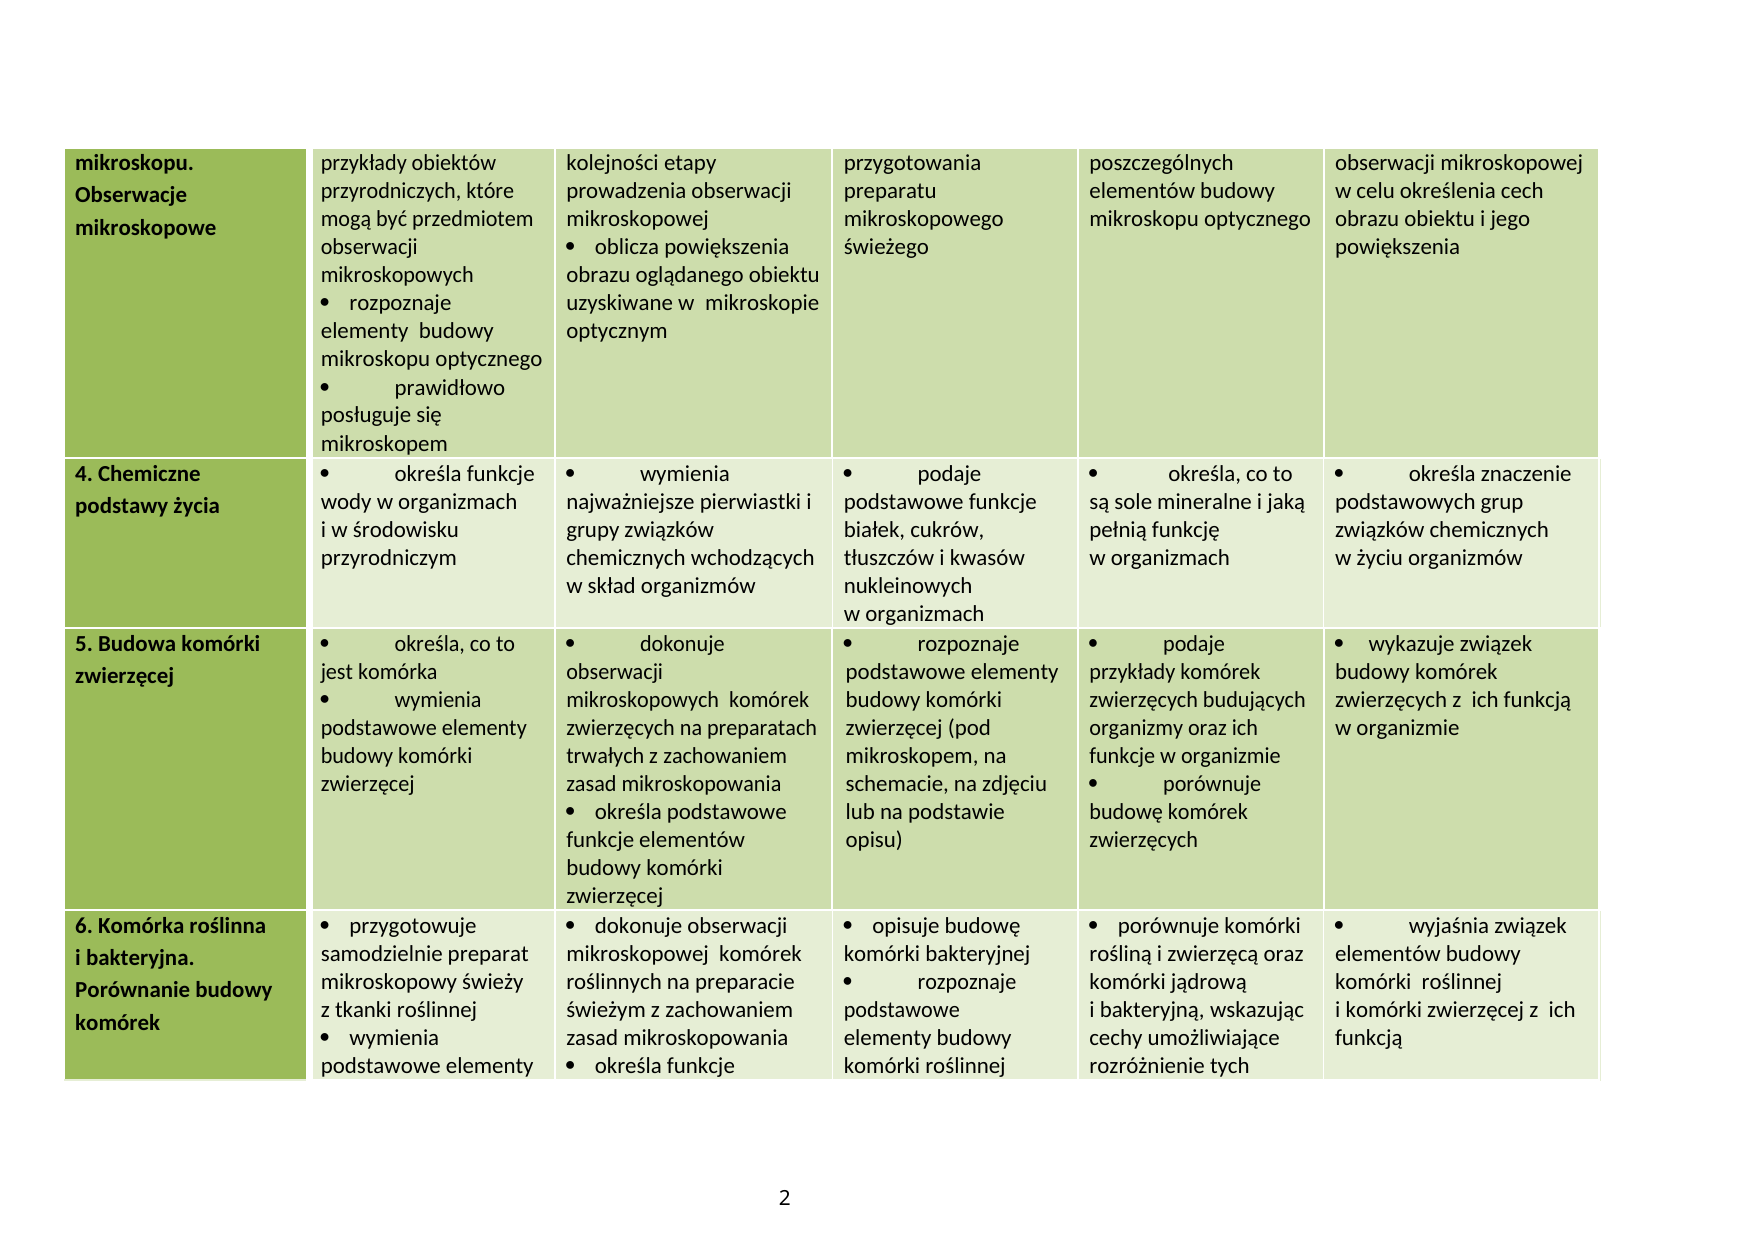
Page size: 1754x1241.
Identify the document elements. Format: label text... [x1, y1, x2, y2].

table_cell wykazuje związek budowy komórek zwierzęcych z ich funkcją w organizmie [1325, 629, 1598, 909]
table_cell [1324, 911, 1598, 1079]
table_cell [833, 149, 1077, 457]
table_cell wymienia najważniejsze pierwiastki i grupy związków chemicznych wchodzących w skład organizmów [556, 459, 832, 627]
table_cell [313, 149, 554, 457]
table_cell podaje podstawowe funkcje białek, cukrów, tłuszczów i kwasów nukleinowych w organizmach [833, 459, 1077, 627]
table_cell dokonuje obserwacji mikroskopowych komórek zwierzęcych na preparatach trwałych z zachowaniem zasad mikroskopowania określa podstawowe funkcje elementów budowy komórki zwierzęcej [556, 629, 831, 909]
table_cell określa znaczenie podstawowych grup związków chemicznych w życiu organizmów [1324, 459, 1598, 627]
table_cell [556, 911, 832, 1079]
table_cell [1079, 911, 1323, 1079]
table_cell 5. Budowa komórki zwierzęcej [65, 629, 306, 909]
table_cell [1325, 149, 1598, 457]
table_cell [556, 149, 831, 457]
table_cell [313, 911, 554, 1079]
table_cell rozpoznaje podstawowe elementy budowy komórki zwierzęcej (pod mikroskopem, na schemacie, na zdjęciu lub na podstawie opisu) [833, 629, 1077, 909]
table_cell 4. Chemiczne podstawy życia [65, 459, 306, 627]
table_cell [65, 149, 306, 457]
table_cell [833, 911, 1077, 1079]
table_cell podaje przykłady komórek zwierzęcych budujących organizmy oraz ich funkcje w organizmie porównuje budowę komórek zwierzęcych [1079, 629, 1323, 909]
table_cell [1079, 149, 1323, 457]
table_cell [65, 911, 306, 1079]
table_cell określa, co to jest komórka wymienia podstawowe elementy budowy komórki zwierzęcej [313, 629, 554, 909]
table_cell określa funkcje wody w organizmach i w środowisku przyrodniczym [313, 459, 554, 627]
table_cell określa, co to są sole mineralne i jaką pełnią funkcję w organizmach [1079, 459, 1323, 627]
